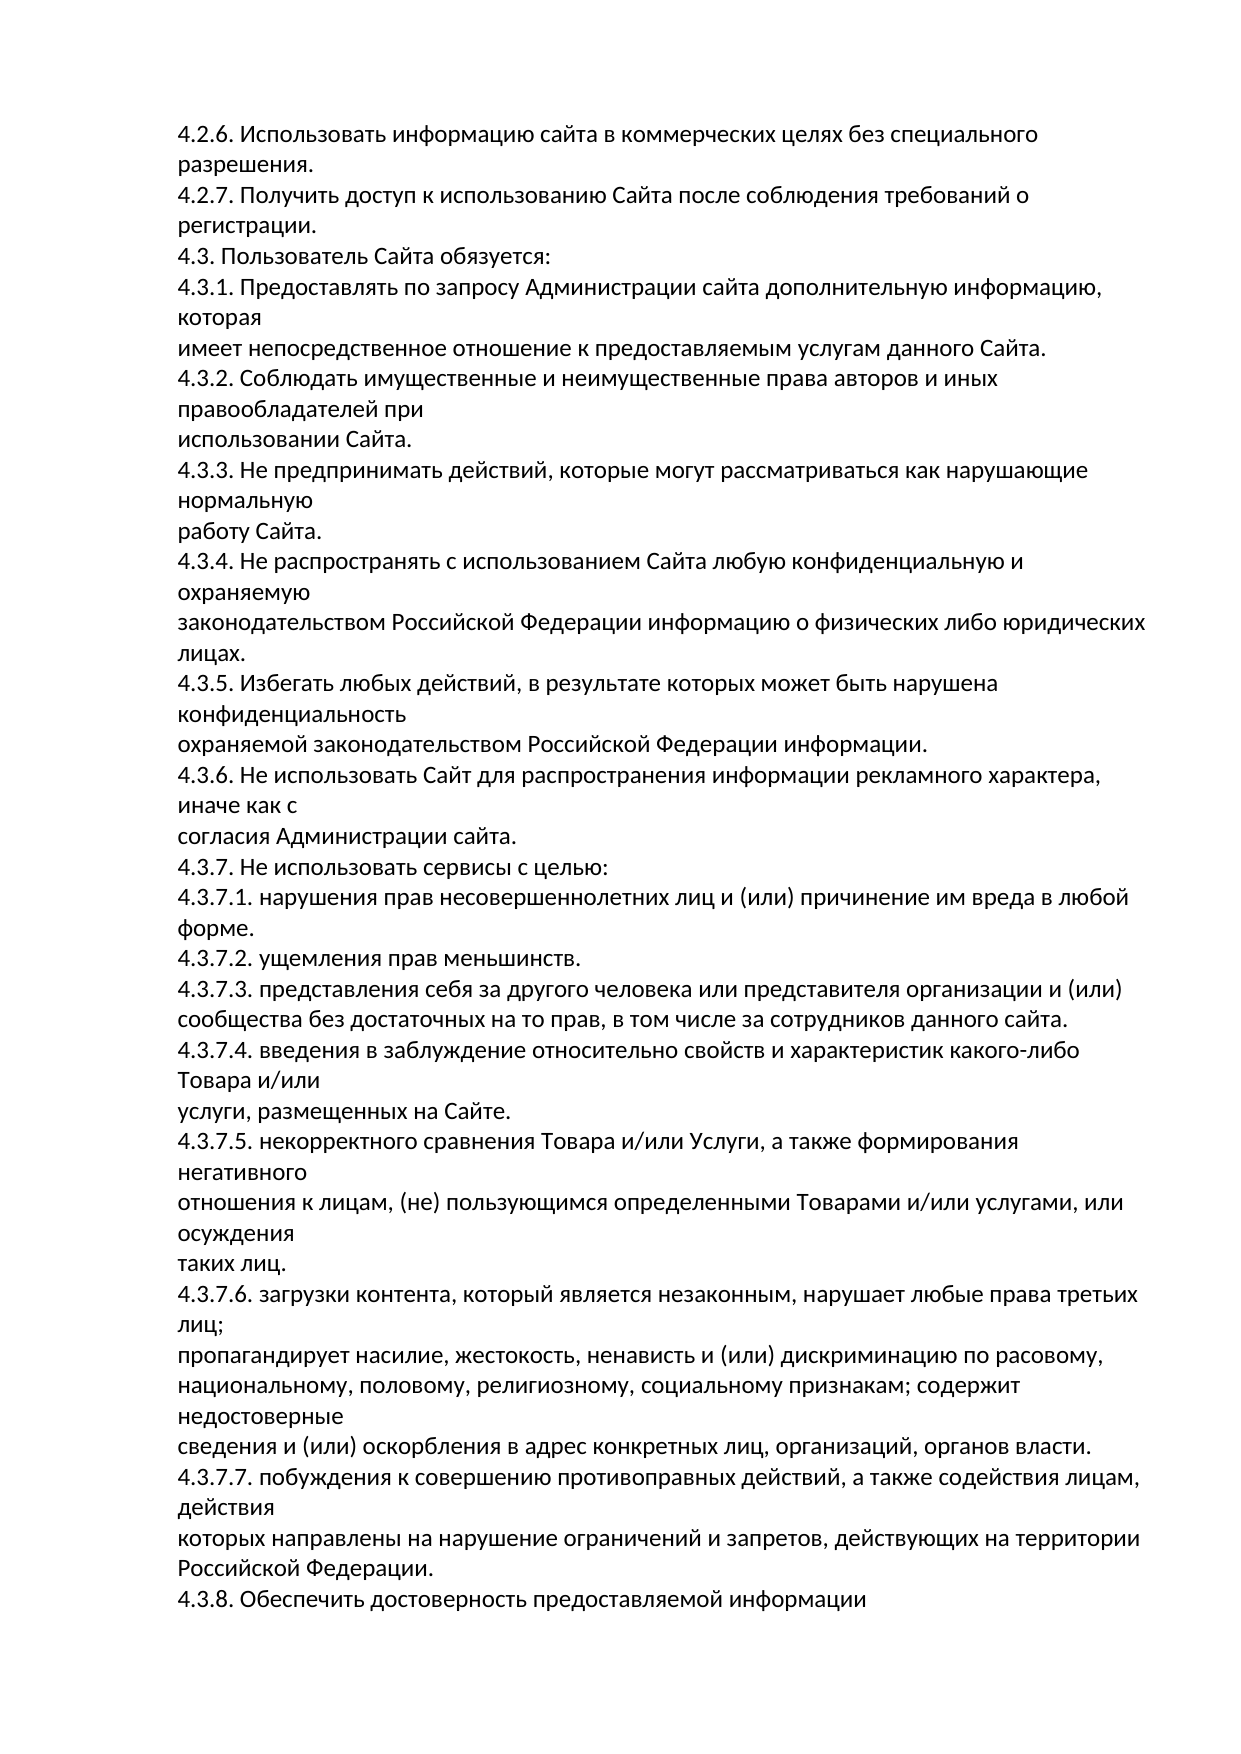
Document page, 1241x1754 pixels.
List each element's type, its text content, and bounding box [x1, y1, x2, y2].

text 4.3.4. Не распространять с использованием Сайта любую конфиденциальную и охраняемую [177, 545, 1152, 606]
text 4.3.6. Не использовать Сайт для распространения информации рекламного характера, иначе как с [177, 759, 1152, 820]
text 4.3.7.1. нарушения прав несовершеннолетних лиц и (или) причинение им вреда в любой форме. [177, 881, 1152, 942]
text национальному, половому, религиозному, социальному признакам; содержит недостоверные [177, 1369, 1152, 1431]
text 4.3.7.7. побуждения к совершению противоправных действий, а также содействия лицам, действия [177, 1461, 1152, 1522]
text согласия Администрации сайта. [177, 820, 1152, 851]
text 4.3.8. Обеспечить достоверность предоставляемой информации [177, 1583, 1152, 1614]
text таких лиц. [177, 1247, 1152, 1278]
text использовании Сайта. [177, 423, 1152, 454]
text 4.3.1. Предоставлять по запросу Администрации сайта дополнительную информацию, которая [177, 271, 1152, 332]
text 4.3.7.3. представления себя за другого человека или представителя организации и (или) [177, 973, 1152, 1003]
text 4.3.7.6. загрузки контента, который является незаконным, нарушает любые права третьих лиц; [177, 1278, 1152, 1339]
text 4.3. Пользователь Сайта обязуется: [177, 240, 1152, 271]
text работу Сайта. [177, 515, 1152, 545]
text 4.3.3. Не предпринимать действий, которые могут рассматриваться как нарушающие нормальную [177, 454, 1152, 515]
text пропагандирует насилие, жестокость, ненависть и (или) дискриминацию по расовому, [177, 1339, 1152, 1369]
text 4.3.7.2. ущемления прав меньшинств. [177, 942, 1152, 973]
text услуги, размещенных на Сайте. [177, 1095, 1152, 1125]
text имеет непосредственное отношение к предоставляемым услугам данного Сайта. [177, 332, 1152, 362]
text 4.3.2. Соблюдать имущественные и неимущественные права авторов и иных правообладателей при [177, 362, 1152, 423]
text законодательством Российской Федерации информацию о физических либо юридических лицах. [177, 606, 1152, 667]
text 4.3.7. Не использовать сервисы с целью: [177, 851, 1152, 881]
text сообщества без достаточных на то прав, в том числе за сотрудников данного сайта. [177, 1003, 1152, 1034]
text сведения и (или) оскорбления в адрес конкретных лиц, организаций, органов власти. [177, 1431, 1152, 1461]
text 4.3.5. Избегать любых действий, в результате которых может быть нарушена конфиденциальность [177, 667, 1152, 728]
text 4.2.7. Получить доступ к использованию Сайта после соблюдения требований о регистрации. [177, 179, 1152, 240]
text 4.3.7.4. введения в заблуждение относительно свойств и характеристик какого-либо Товара и/или [177, 1034, 1152, 1095]
text которых направлены на нарушение ограничений и запретов, действующих на территории [177, 1522, 1152, 1553]
text охраняемой законодательством Российской Федерации информации. [177, 728, 1152, 759]
text Российской Федерации. [177, 1553, 1152, 1583]
text 4.3.7.5. некорректного сравнения Товара и/или Услуги, а также формирования негативного [177, 1125, 1152, 1186]
text 4.2.6. Использовать информацию сайта в коммерческих целях без специального разрешения. [177, 118, 1152, 179]
text отношения к лицам, (не) пользующимся определенными Товарами и/или услугами, или осуждения [177, 1186, 1152, 1247]
